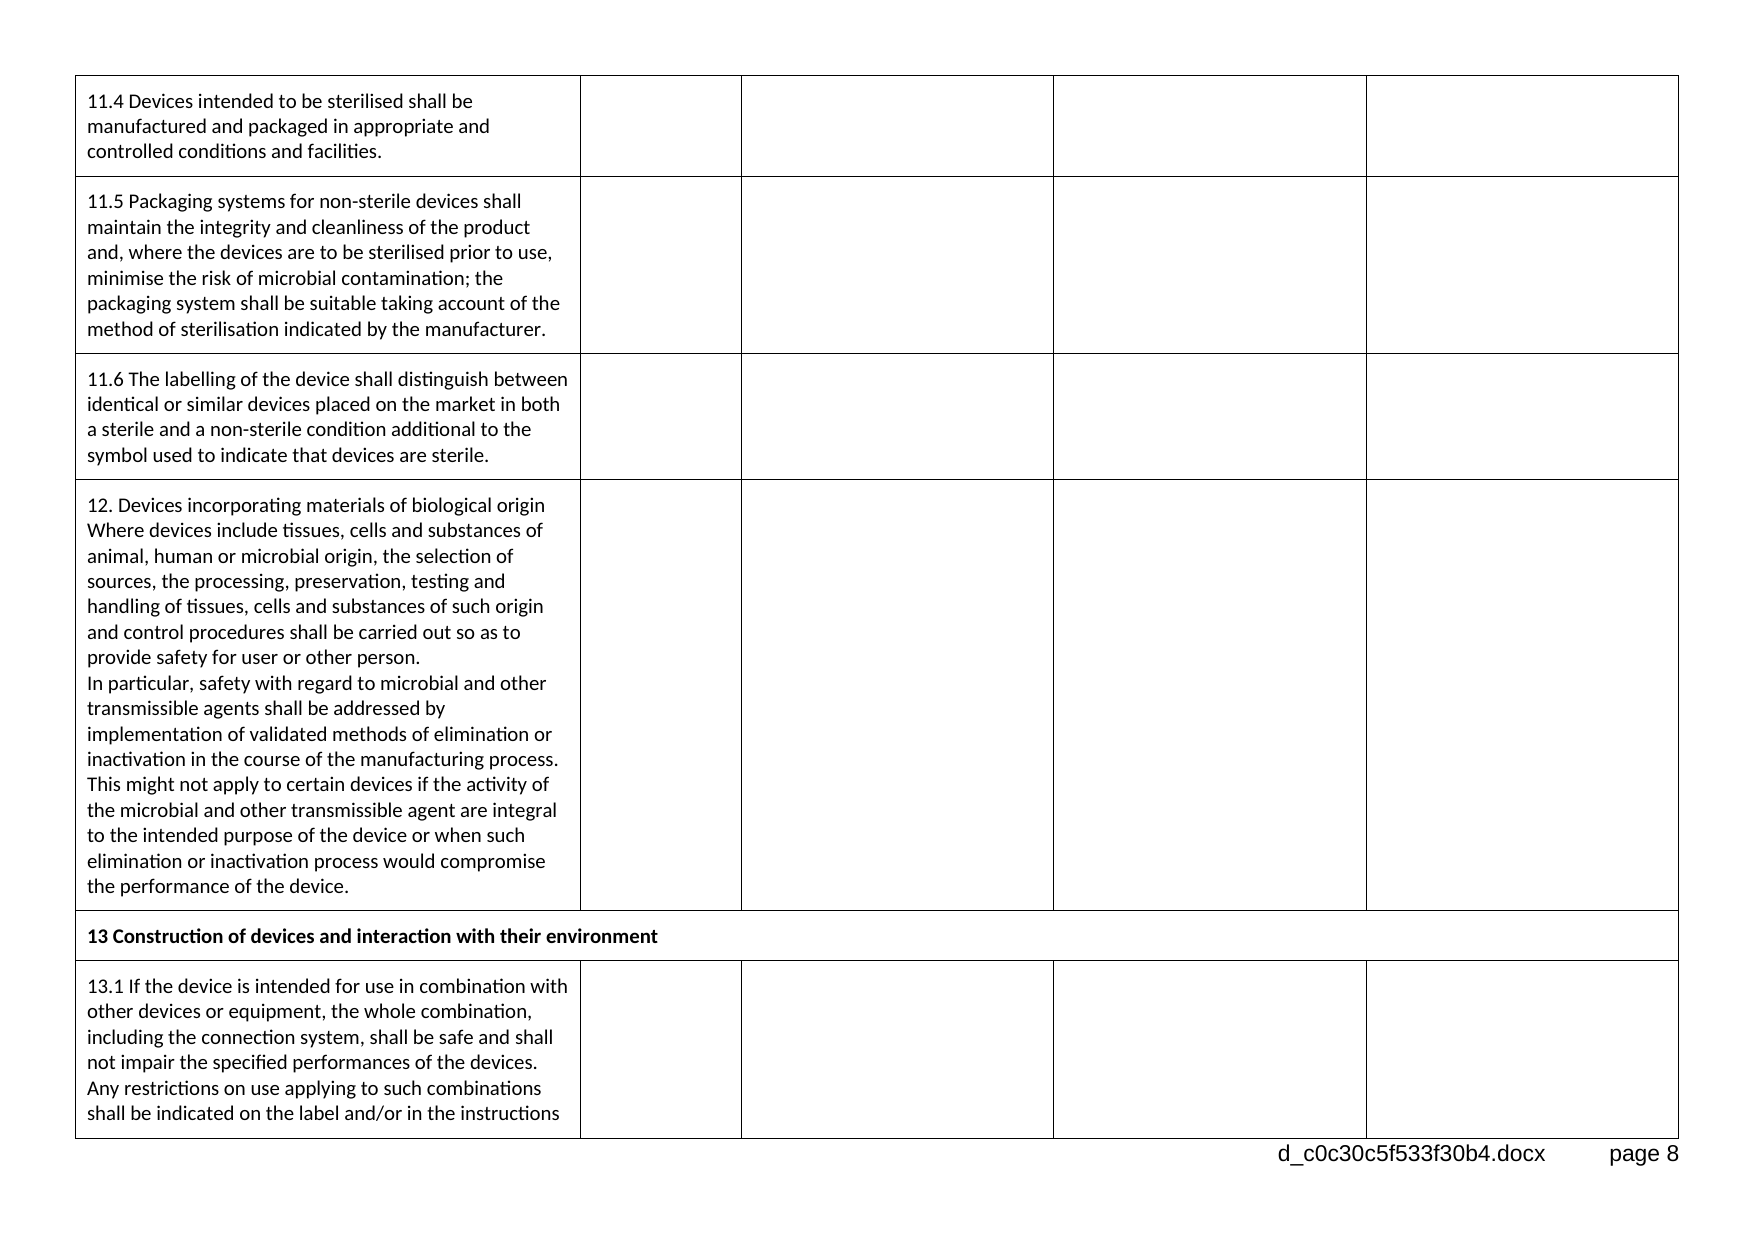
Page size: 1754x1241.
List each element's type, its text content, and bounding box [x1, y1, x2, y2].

table_cell [742, 354, 1053, 479]
table_cell 12. Devices incorporating materials of biological origin Where devices include tissues, cells and substances of animal, human or microbial origin, the selection of sources, the processing, preservation, testing and handling of tissues, cells and substances of such origin and control procedures shall be carried out so as to provide safety for user or other person. In particular, safety with regard to microbial and other transmissible agents shall be addressed by implementation of validated methods of elimination or inactivation in the course of the manufacturing process. This might not apply to certain devices if the activity of the microbial and other transmissible agent are integral to the intended purpose of the device or when such elimination or inactivation process would compromise the performance of the device. [76, 480, 580, 910]
table_cell [1054, 76, 1366, 176]
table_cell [76, 961, 580, 1137]
table_cell 11.4 Devices intended to be sterilised shall be manufactured and packaged in appropriate and controlled conditions and facilities. [76, 76, 580, 176]
table_cell [581, 76, 741, 176]
table_cell [581, 480, 741, 910]
table_cell 11.5 Packaging systems for non-sterile devices shall maintain the integrity and cleanliness of the product and, where the devices are to be sterilised prior to use, minimise the risk of microbial contamination; the packaging system shall be suitable taking account of the method of sterilisation indicated by the manufacturer. [76, 177, 580, 353]
table_cell [1367, 177, 1678, 353]
table_cell [1054, 961, 1366, 1137]
table_cell [581, 961, 741, 1137]
table_cell [742, 480, 1053, 910]
table_cell 11.6 The labelling of the device shall distinguish between identical or similar devices placed on the market in both a sterile and a non-sterile condition additional to the symbol used to indicate that devices are sterile. [76, 354, 580, 479]
table_cell [742, 177, 1053, 353]
table_cell [1054, 480, 1366, 910]
table_cell [1054, 177, 1366, 353]
table_cell [742, 76, 1053, 176]
table_cell [1054, 354, 1366, 479]
table_cell [742, 961, 1053, 1137]
table_cell [1367, 480, 1678, 910]
table_cell [1367, 76, 1678, 176]
table_cell [581, 354, 741, 479]
table_cell [1367, 961, 1678, 1137]
table_cell 13 Construction of devices and interaction with their environment [76, 911, 1678, 960]
table_cell [1367, 354, 1678, 479]
table_cell [581, 177, 741, 353]
